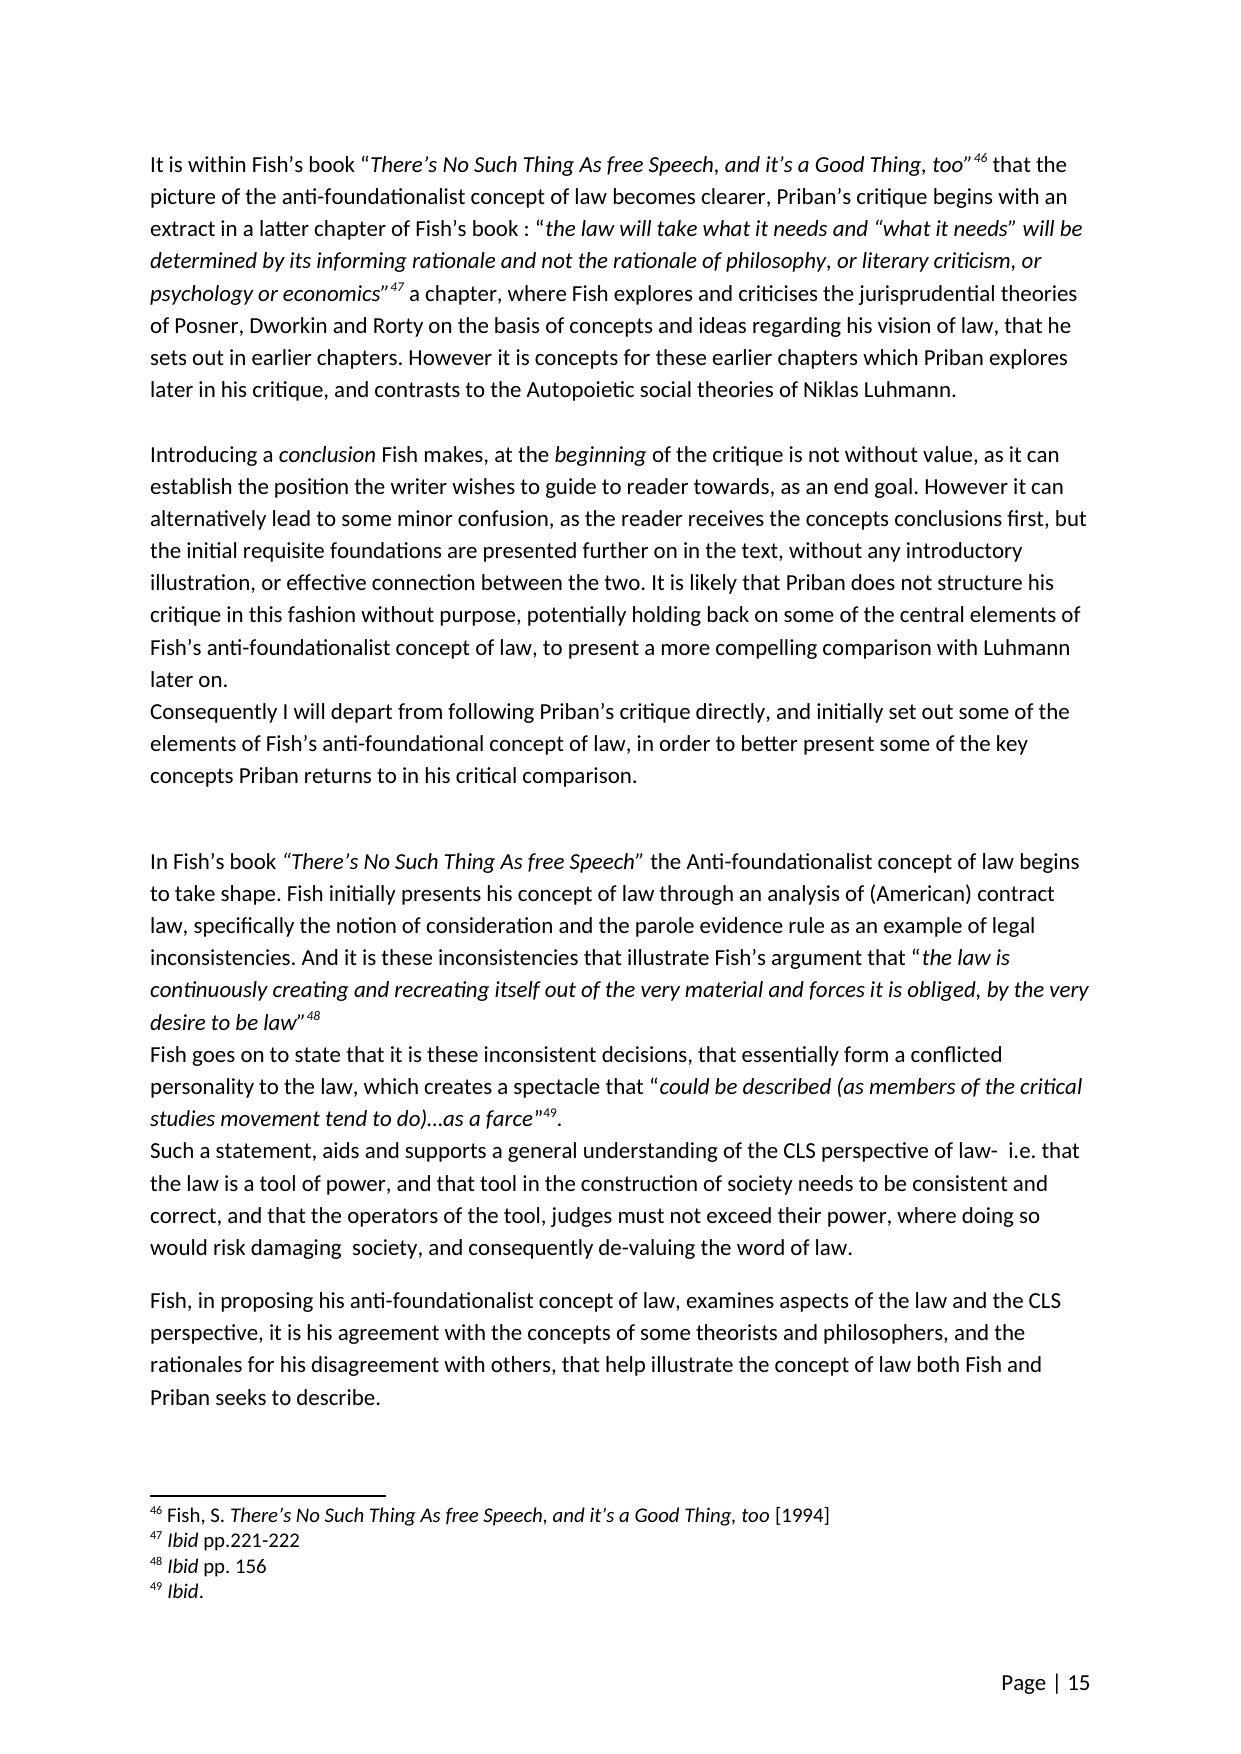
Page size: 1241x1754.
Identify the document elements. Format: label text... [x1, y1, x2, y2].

text Such a statement, aids and supports a general understanding of the CLS perspective of law- i.e. that the law is a tool of power, and that tool in the construction of society needs to be consistent and correct, and that the operators of the tool, judges must not exceed their power, where doing so would risk damaging society, and consequently de-valuing the word of law. [150, 1136, 1090, 1261]
text It is within Fish’s book “There’s No Such Thing As free Speech, and it’s a Good Thing, too” that the picture of the anti-foundationalist concept of law becomes clearer, Priban’s critique begins with an extract in a latter chapter of Fish’s book : “the law will take what it needs and “what it needs” will be determined by its informing rationale and not the rationale of philosophy, or literary criticism, or psychology or economics” a chapter, where Fish explores and criticises the jurisprudential theories of Posner, Dworkin and Rorty on the basis of concepts and ideas regarding his vision of law, that he sets out in earlier chapters. However it is concepts for these earlier chapters which Priban explores later in his critique, and contrasts to the Autopoietic social theories of Niklas Luhmann. [150, 150, 1090, 403]
text Introducing a conclusion Fish makes, at the beginning of the critique is not without value, as it can establish the position the writer wishes to guide to reader towards, as an end goal. However it can alternatively lead to some minor confusion, as the reader receives the concepts conclusions first, but the initial requisite foundations are presented further on in the text, without any introductory illustration, or effective connection between the two. It is likely that Priban does not structure his critique in this fashion without purpose, potentially holding back on some of the central elements of Fish’s anti-foundationalist concept of law, to present a more compelling comparison with Luhmann later on. [150, 440, 1090, 693]
text Consequently I will depart from following Priban’s critique directly, and initially set out some of the elements of Fish’s anti-foundational concept of law, in order to better present some of the key concepts Priban returns to in his critical comparison. [150, 697, 1090, 789]
text In Fish’s book “There’s No Such Thing As free Speech” the Anti-foundationalist concept of law begins to take shape. Fish initially presents his concept of law through an analysis of (American) contract law, specifically the notion of consideration and the parole evidence rule as an example of legal inconsistencies. And it is these inconsistencies that illustrate Fish’s argument that “the law is continuously creating and recreating itself out of the very material and forces it is obliged, by the very desire to be law” [150, 847, 1090, 1036]
text Fish goes on to state that it is these inconsistent decisions, that essentially form a conflicted personality to the law, which creates a spectacle that “could be described (as members of the critical studies movement tend to do)…as a farce”. [150, 1040, 1090, 1132]
text Fish, in proposing his anti-foundationalist concept of law, examines aspects of the law and the CLS perspective, it is his agreement with the concepts of some theorists and philosophers, and the rationales for his disagreement with others, that help illustrate the concept of law both Fish and Priban seeks to describe. [150, 1286, 1090, 1411]
